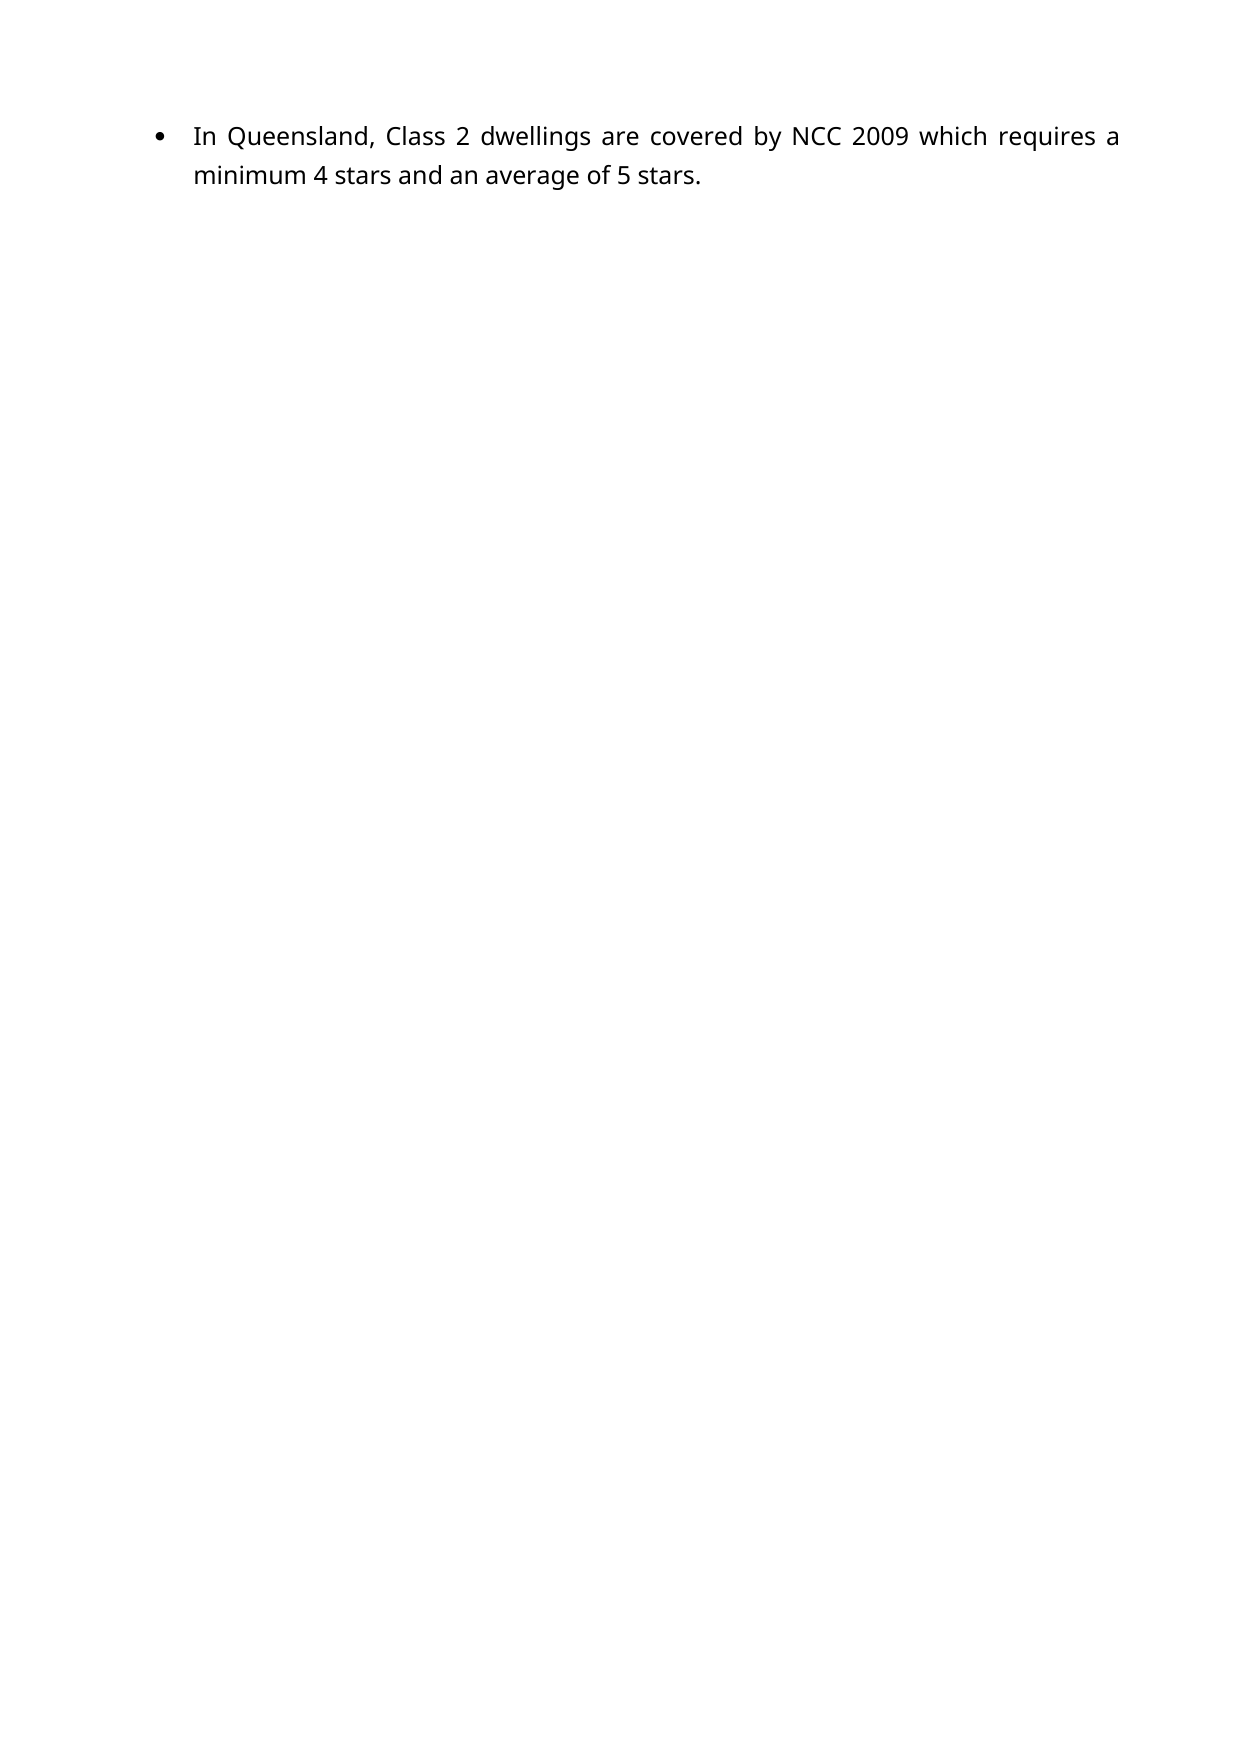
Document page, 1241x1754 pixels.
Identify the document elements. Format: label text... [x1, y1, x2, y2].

list In Queensland, Class 2 dwellings are covered by NCC 2009 which requires a minimum 4 stars and an average of 5 stars. [156, 118, 1122, 191]
